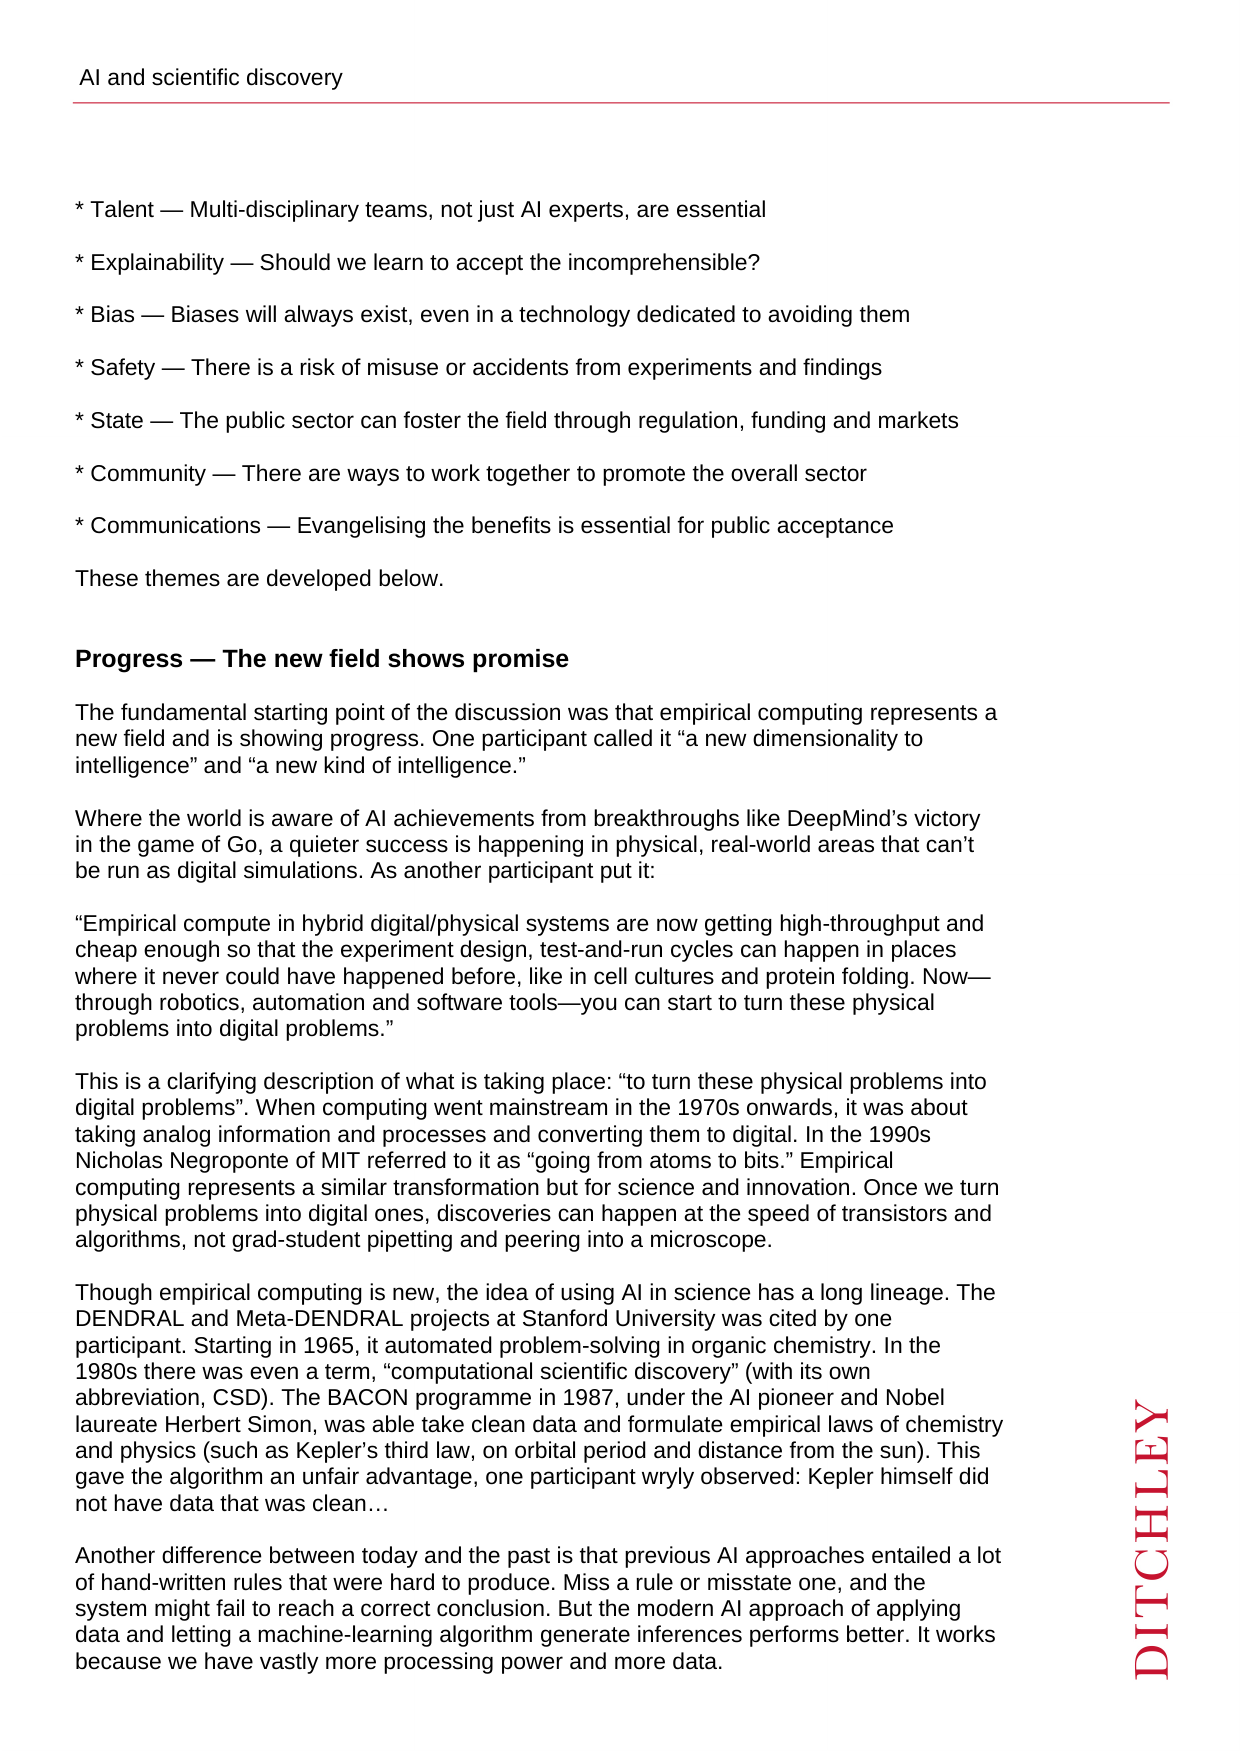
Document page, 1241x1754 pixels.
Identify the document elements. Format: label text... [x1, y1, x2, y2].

text Where the world is aware of AI achievements from breakthroughs like DeepMind’s victory in the game of Go, a quieter success is happening in physical, real-world areas that can’t be run as digital simulations. As another participant put it: [75, 804, 1004, 883]
text * Talent — Multi-disciplinary teams, not just AI experts, are essential [75, 196, 1004, 222]
text Though empirical computing is new, the idea of using AI in science has a long lineage. The DENDRAL and Meta-DENDRAL projects at Stanford University was cited by one participant. Starting in 1965, it automated problem-solving in organic chemistry. In the 1980s there was even a term, “computational scientific discovery” (with its own abbreviation, CSD). The BACON programme in 1987, under the AI pioneer and Nobel laureate Herbert Simon, was able take clean data and formulate empirical laws of chemistry and physics (such as Kepler’s third law, on orbital period and distance from the sun). This gave the algorithm an unfair advantage, one participant wryly observed: Kepler himself did not have data that was clean… [75, 1279, 1004, 1516]
text * Bias — Biases will always exist, even in a technology dedicated to avoiding them [75, 301, 1004, 328]
text * Community — There are ways to work together to promote the overall sector [75, 459, 1004, 486]
text The fundamental starting point of the discussion was that empirical computing represents a new field and is showing progress. One participant called it “a new dimensionality to intelligence” and “a new kind of intelligence.” [75, 699, 1004, 778]
text * State — The public sector can foster the field through regulation, funding and markets [75, 407, 1004, 433]
text * Safety — There is a risk of misuse or accidents from experiments and findings [75, 354, 1004, 380]
text This is a clarifying description of what is taking place: “to turn these physical problems into digital problems”. When computing went mainstream in the 1970s onwards, it was about taking analog information and processes and converting them to digital. In the 1990s Nicholas Negroponte of MIT referred to it as “going from atoms to bits.” Empirical computing represents a similar transformation but for science and innovation. Once we turn physical problems into digital ones, discoveries can happen at the speed of transistors and algorithms, not grad-student pipetting and peering into a microscope. [75, 1068, 1004, 1252]
text “Empirical compute in hybrid digital/physical systems are now getting high-throughput and cheap enough so that the experiment design, test-and-run cycles can happen in places where it never could have happened before, like in cell cultures and protein folding. Now—through robotics, automation and software tools—you can start to turn these physical problems into digital problems.” [75, 910, 1004, 1042]
text Another difference between today and the past is that previous AI approaches entailed a lot of hand-written rules that were hard to produce. Miss a rule or misstate one, and the system might fail to reach a correct conclusion. But the modern AI approach of applying data and letting a machine-learning algorithm generate inferences performs better. It works because we have vastly more processing power and more data. [75, 1542, 1004, 1674]
text These themes are developed below. [75, 565, 1004, 591]
picture [2, 0, 1240, 1751]
text * Communications — Evangelising the benefits is essential for public acceptance [75, 512, 1004, 538]
text * Explainability — Should we learn to accept the incomprehensible? [75, 249, 1004, 275]
text Progress — The new field shows promise [75, 644, 1004, 673]
